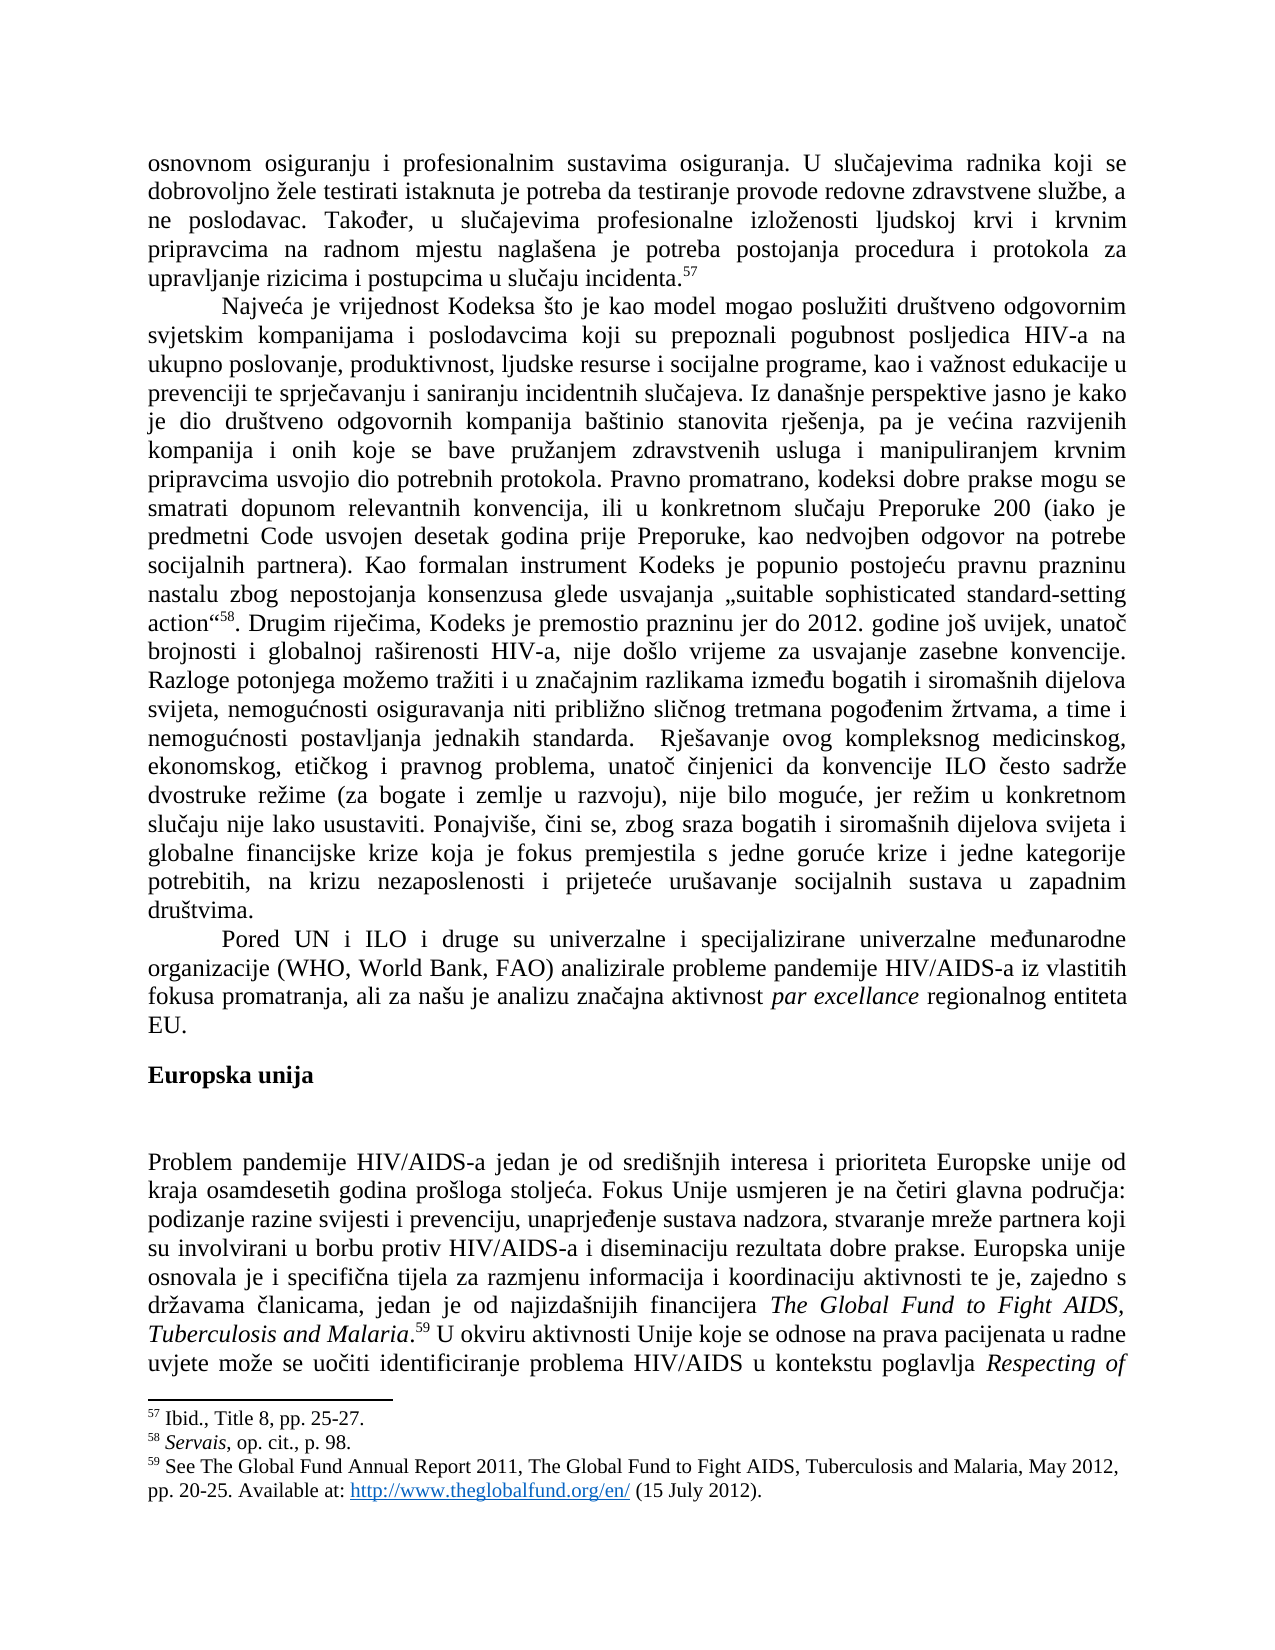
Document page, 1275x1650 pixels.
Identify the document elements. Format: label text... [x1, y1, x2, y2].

subtitle Europska unija [148, 1060, 1127, 1088]
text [148, 148, 1127, 291]
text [148, 1147, 1127, 1377]
text Pored UN i ILO i druge su univerzalne i specijalizirane univerzalne međunarodne organizacije (WHO, World Bank, FAO) analizirale probleme pandemije HIV/AIDS-a iz vlastitih fokusa promatranja, ali za našu je analizu značajna aktivnost par excellance regionalnog entiteta EU. [148, 924, 1127, 1039]
text Najveća je vrijednost Kodeksa što je kao model mogao poslužiti društveno odgovornim svjetskim kompanijama i poslodavcima koji su prepoznali pogubnost posljedica HIV-a na ukupno poslovanje, produktivnost, ljudske resurse i socijalne programe, kao i važnost edukacije u prevenciji te sprječavanju i saniranju incidentnih slučajeva. Iz današnje perspektive jasno je kako je dio društveno odgovornih kompanija baštinio stanovita rješenja, pa je većina razvijenih kompanija i onih koje se bave pružanjem zdravstvenih usluga i manipuliranjem krvnim pripravcima usvojio dio potrebnih protokola. Pravno promatrano, kodeksi dobre prakse mogu se smatrati dopunom relevantnih konvencija, ili u konkretnom slučaju Preporuke 200 (iako je predmetni Code usvojen desetak godina prije Preporuke, kao nedvojben odgovor na potrebe socijalnih partnera). Kao formalan instrument Kodeks je popunio postojeću pravnu prazninu nastalu zbog nepostojanja konsenzusa glede usvajanja „suitable sophisticated standard-setting action“. Drugim riječima, Kodeks je premostio prazninu jer do 2012. godine još uvijek, unatoč brojnosti i globalnoj raširenosti HIV-a, nije došlo vrijeme za usvajanje zasebne konvencije. Razloge potonjega možemo tražiti i u značajnim razlikama između bogatih i siromašnih dijelova svijeta, nemogućnosti osiguravanja niti približno sličnog tretmana pogođenim žrtvama, a time i nemogućnosti postavljanja jednakih standarda. Rješavanje ovog kompleksnog medicinskog, ekonomskog, etičkog i pravnog problema, unatoč činjenici da konvencije ILO često sadrže dvostruke režime (za bogate i zemlje u razvoju), nije bilo moguće, jer režim u konkretnom slučaju nije lako usustaviti. Ponajviše, čini se, zbog sraza bogatih i siromašnih dijelova svijeta i globalne financijske krize koja je fokus premjestila s jedne goruće krize i jedne kategorije potrebitih, na krizu nezaposlenosti i prijeteće urušavanje socijalnih sustava u zapadnim društvima. [148, 291, 1127, 924]
